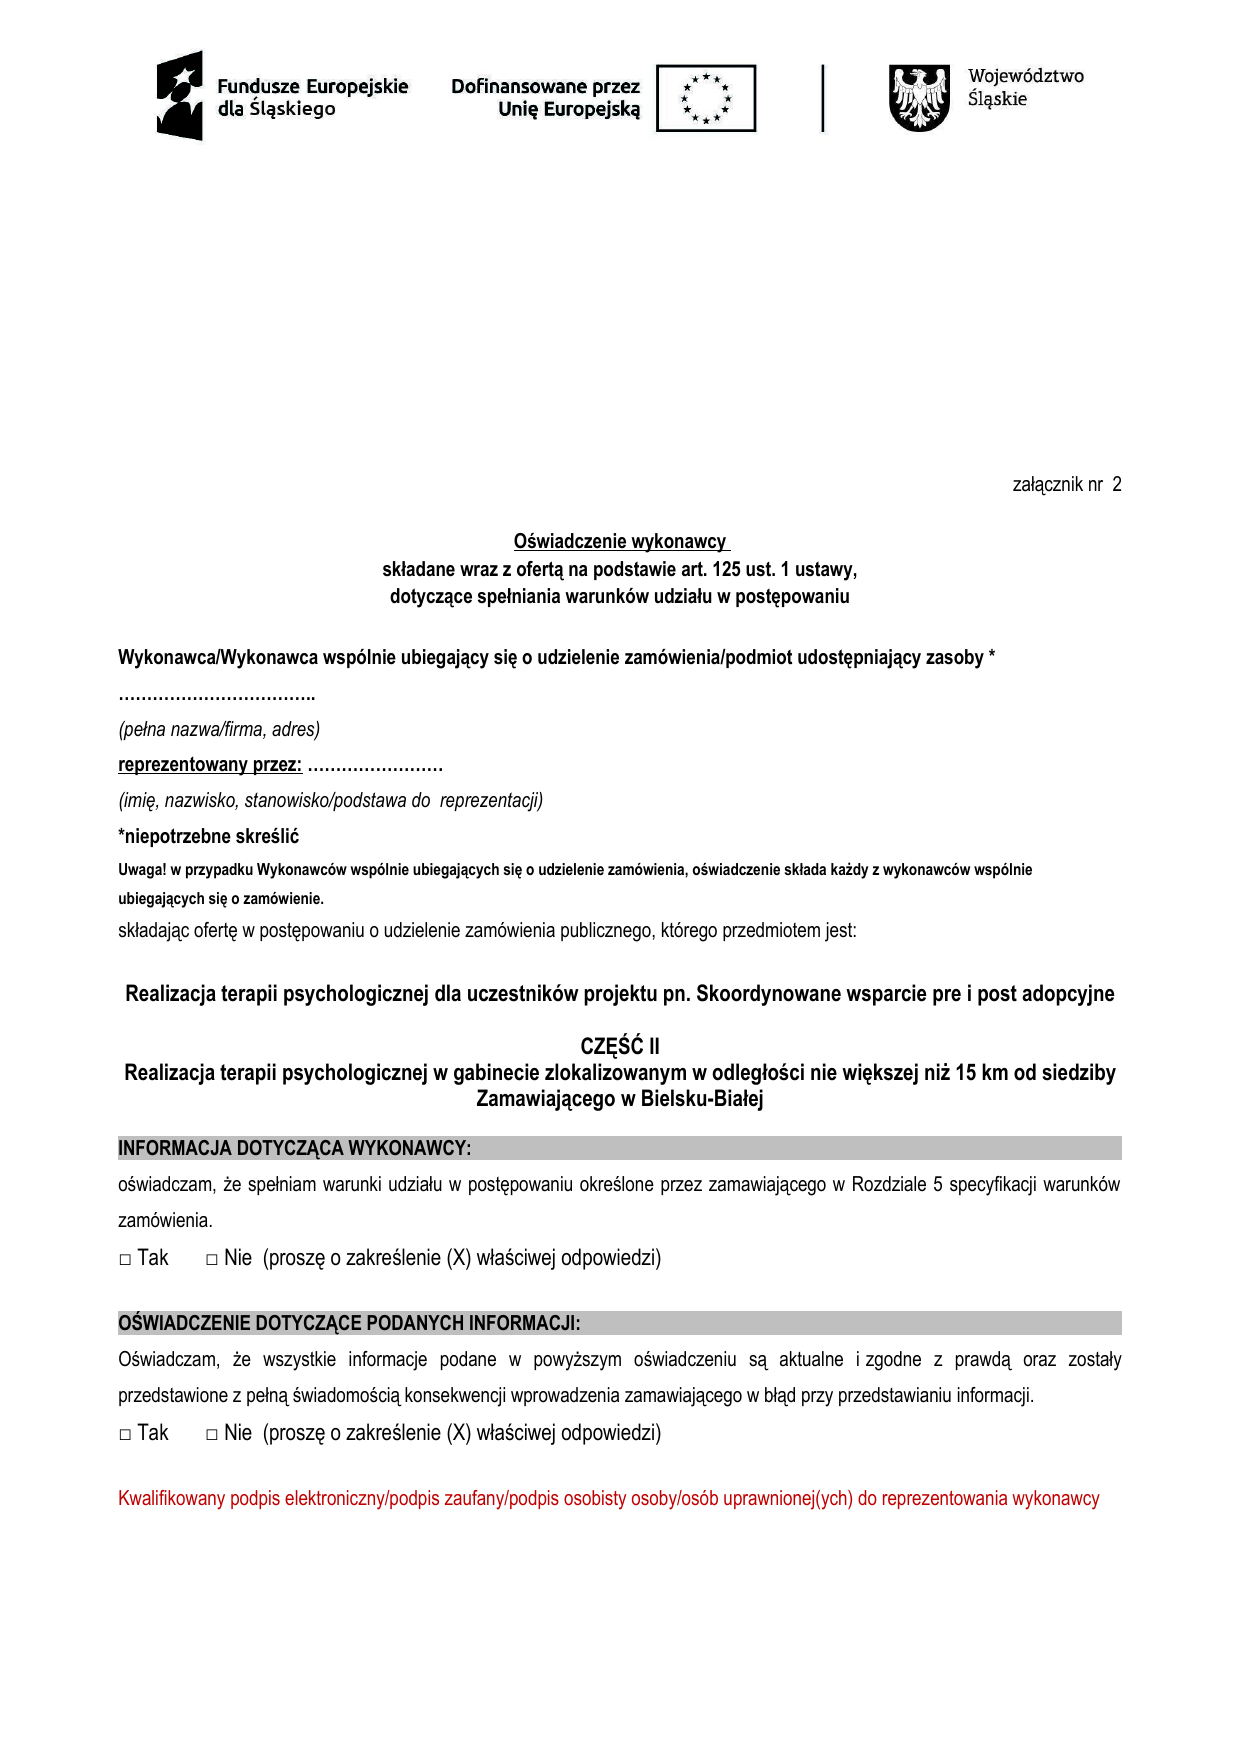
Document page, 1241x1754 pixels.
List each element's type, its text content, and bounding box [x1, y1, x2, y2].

text Uwaga! w przypadku Wykonawców wspólnie ubiegających się o udzielenie zamówienia, oświadczenie składa każdy z wykonawców wspólnie ubiegających się o zamówienie. [118, 860, 1122, 908]
text składając ofertę w postępowaniu o udzielenie zamówienia publicznego, którego przedmiotem jest: [118, 918, 1122, 942]
text □ Tak □ Nie (proszę o zakreślenie (X) właściwej odpowiedzi) [118, 1243, 1122, 1270]
picture [136, 28, 1105, 163]
text □ Tak □ Nie (proszę o zakreślenie (X) właściwej odpowiedzi) [118, 1419, 1122, 1445]
text Oświadczenie wykonawcy [118, 529, 1122, 553]
text OŚWIADCZENIE DOTYCZĄCE PODANYCH INFORMACJI: [118, 1311, 1122, 1335]
text *niepotrzebne skreślić [118, 824, 1122, 848]
text Realizacja terapii psychologicznej w gabinecie zlokalizowanym w odległości nie większej niż 15 km od siedziby Zamawiającego w Bielsku-Białej [118, 1059, 1122, 1112]
text dotyczące spełniania warunków udziału w postępowaniu [118, 584, 1122, 608]
text załącznik nr 2 [118, 472, 1122, 496]
text Oświadczam, że wszystkie informacje podane w powyższym oświadczeniu są aktualne i zgodne z prawdą oraz zostały przedstawione z pełną świadomością konsekwencji wprowadzenia zamawiającego w błąd przy przedstawianiu informacji. [118, 1347, 1122, 1407]
text …………………………….. [118, 681, 1122, 704]
text składane wraz z ofertą na podstawie art. 125 ust. 1 ustawy, [118, 557, 1122, 581]
text INFORMACJA DOTYCZĄCA WYKONAWCY: [118, 1136, 1122, 1160]
text Wykonawca/Wykonawca wspólnie ubiegający się o udzielenie zamówienia/podmiot udostępniający zasoby * [118, 644, 1122, 668]
text reprezentowany przez: …………………… [118, 752, 1122, 776]
text Kwalifikowany podpis elektroniczny/podpis zaufany/podpis osobisty osoby/osób uprawnionej(ych) do reprezentowania wykonawcy [118, 1486, 1122, 1510]
text oświadczam, że spełniam warunki udziału w postępowaniu określone przez zamawiającego w Rozdziale 5 specyfikacji warunków zamówienia. [118, 1172, 1122, 1232]
text (pełna nazwa/firma, adres) [118, 716, 1122, 740]
text (imię, nazwisko, stanowisko/podstawa do reprezentacji) [118, 788, 1122, 812]
text Realizacja terapii psychologicznej dla uczestników projektu pn. Skoordynowane wsparcie pre i post adopcyjne [118, 980, 1122, 1006]
text CZĘŚĆ II [118, 1033, 1122, 1059]
